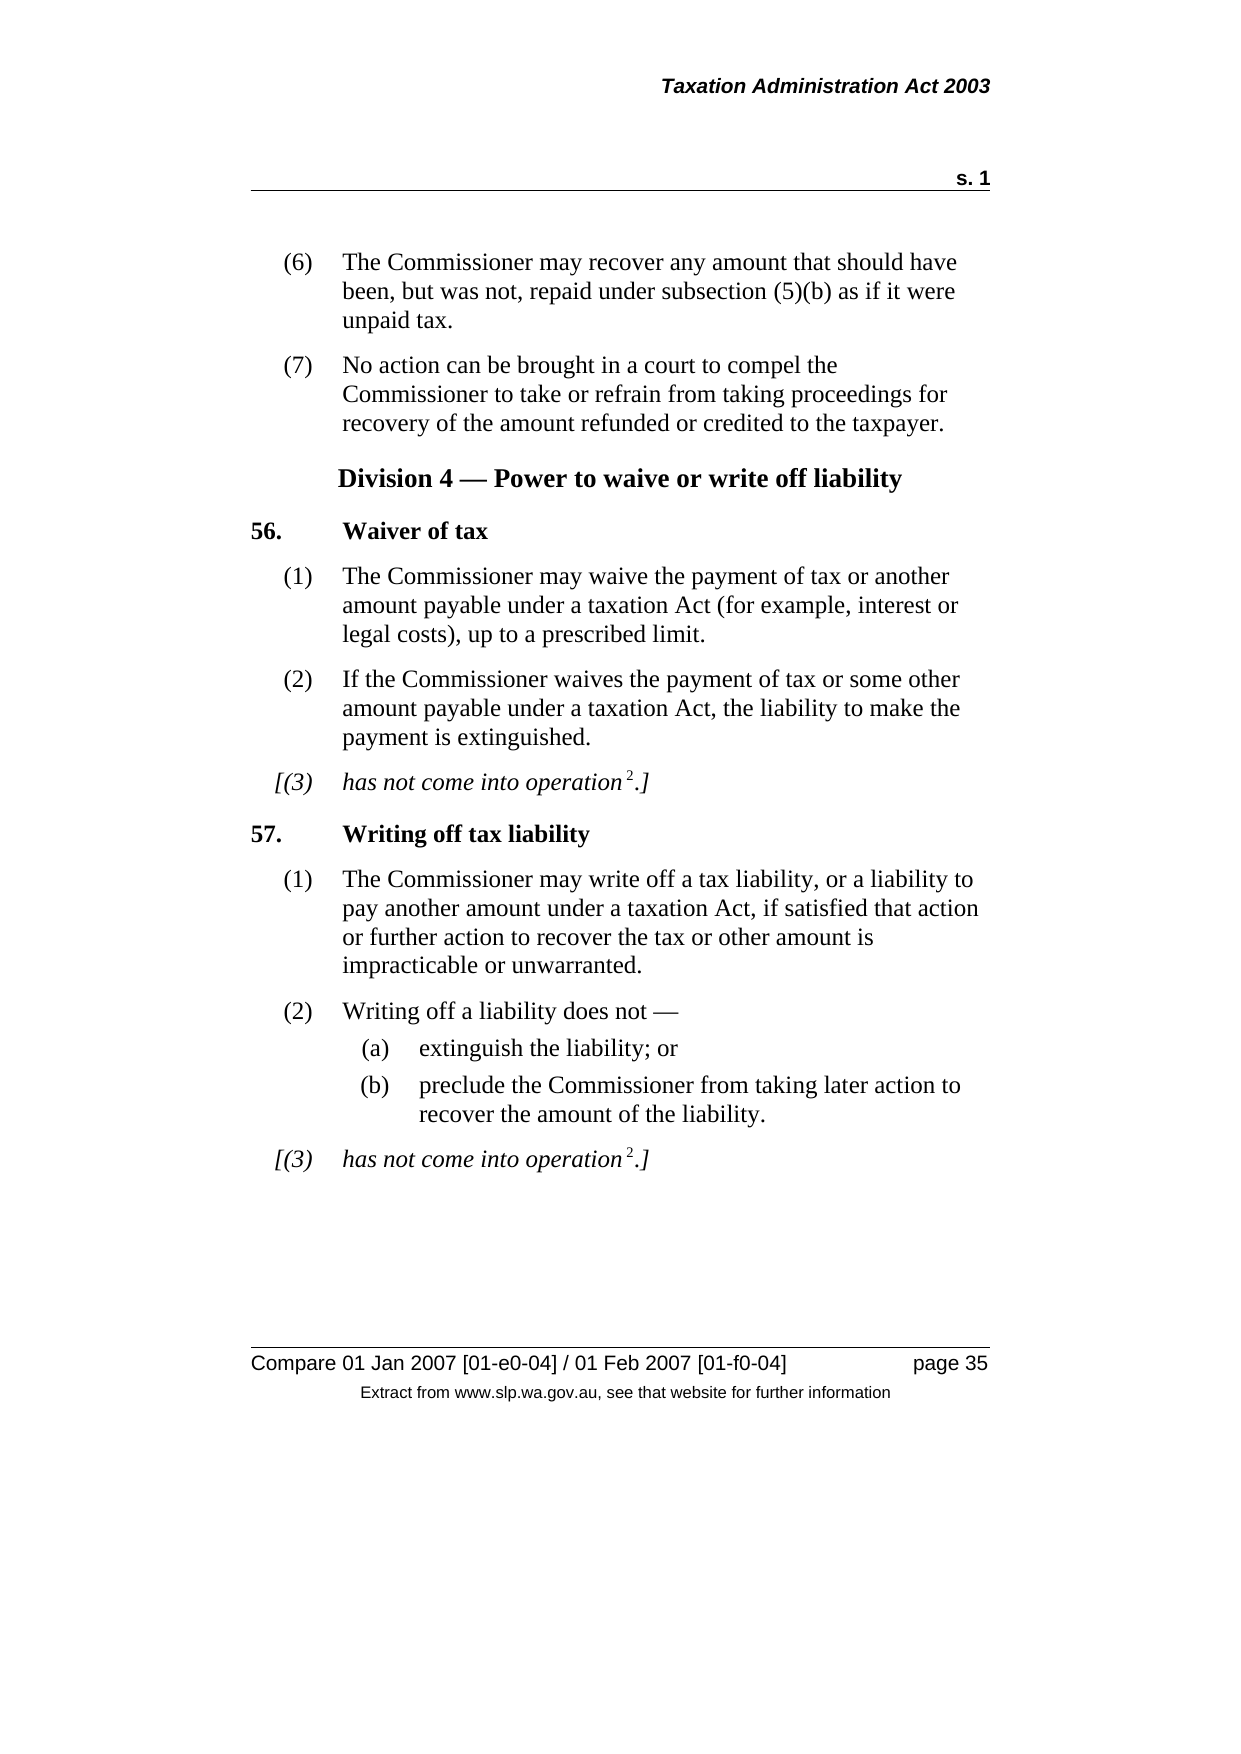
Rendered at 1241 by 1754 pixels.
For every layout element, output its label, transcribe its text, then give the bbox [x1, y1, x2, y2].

text [(3) has not come into operation 2.] [251, 767, 990, 796]
text (1) The Commissioner may write off a tax liability, or a liability to pay another amount under a taxation Act, if satisfied that action or further action to recover the tax or other amount is impracticable or unwarranted. [251, 864, 990, 979]
subtitle Division 4 — Power to waive or write off liability [251, 462, 990, 493]
subtitle 57. Writing off tax liability [251, 819, 990, 847]
subtitle 56. Waiver of tax [251, 516, 990, 544]
text (1) The Commissioner may waive the payment of tax or another amount payable under a taxation Act (for example, interest or legal costs), up to a prescribed limit. [251, 561, 990, 647]
text (a) extinguish the liability; or [251, 1033, 990, 1062]
text (b) preclude the Commissioner from taking later action to recover the amount of the liability. [251, 1070, 990, 1127]
text (6) The Commissioner may recover any amount that should have been, but was not, repaid under subsection (5)(b) as if it were unpaid tax. [251, 247, 990, 334]
text (2) Writing off a liability does not — [251, 996, 990, 1024]
text [(3) has not come into operation 2.] [251, 1144, 990, 1173]
text (7) No action can be brought in a court to compel the Commissioner to take or refrain from taking proceedings for recovery of the amount refunded or credited to the taxpayer. [251, 350, 990, 437]
text (2) If the Commissioner waives the payment of tax or some other amount payable under a taxation Act, the liability to make the payment is extinguished. [251, 664, 990, 750]
